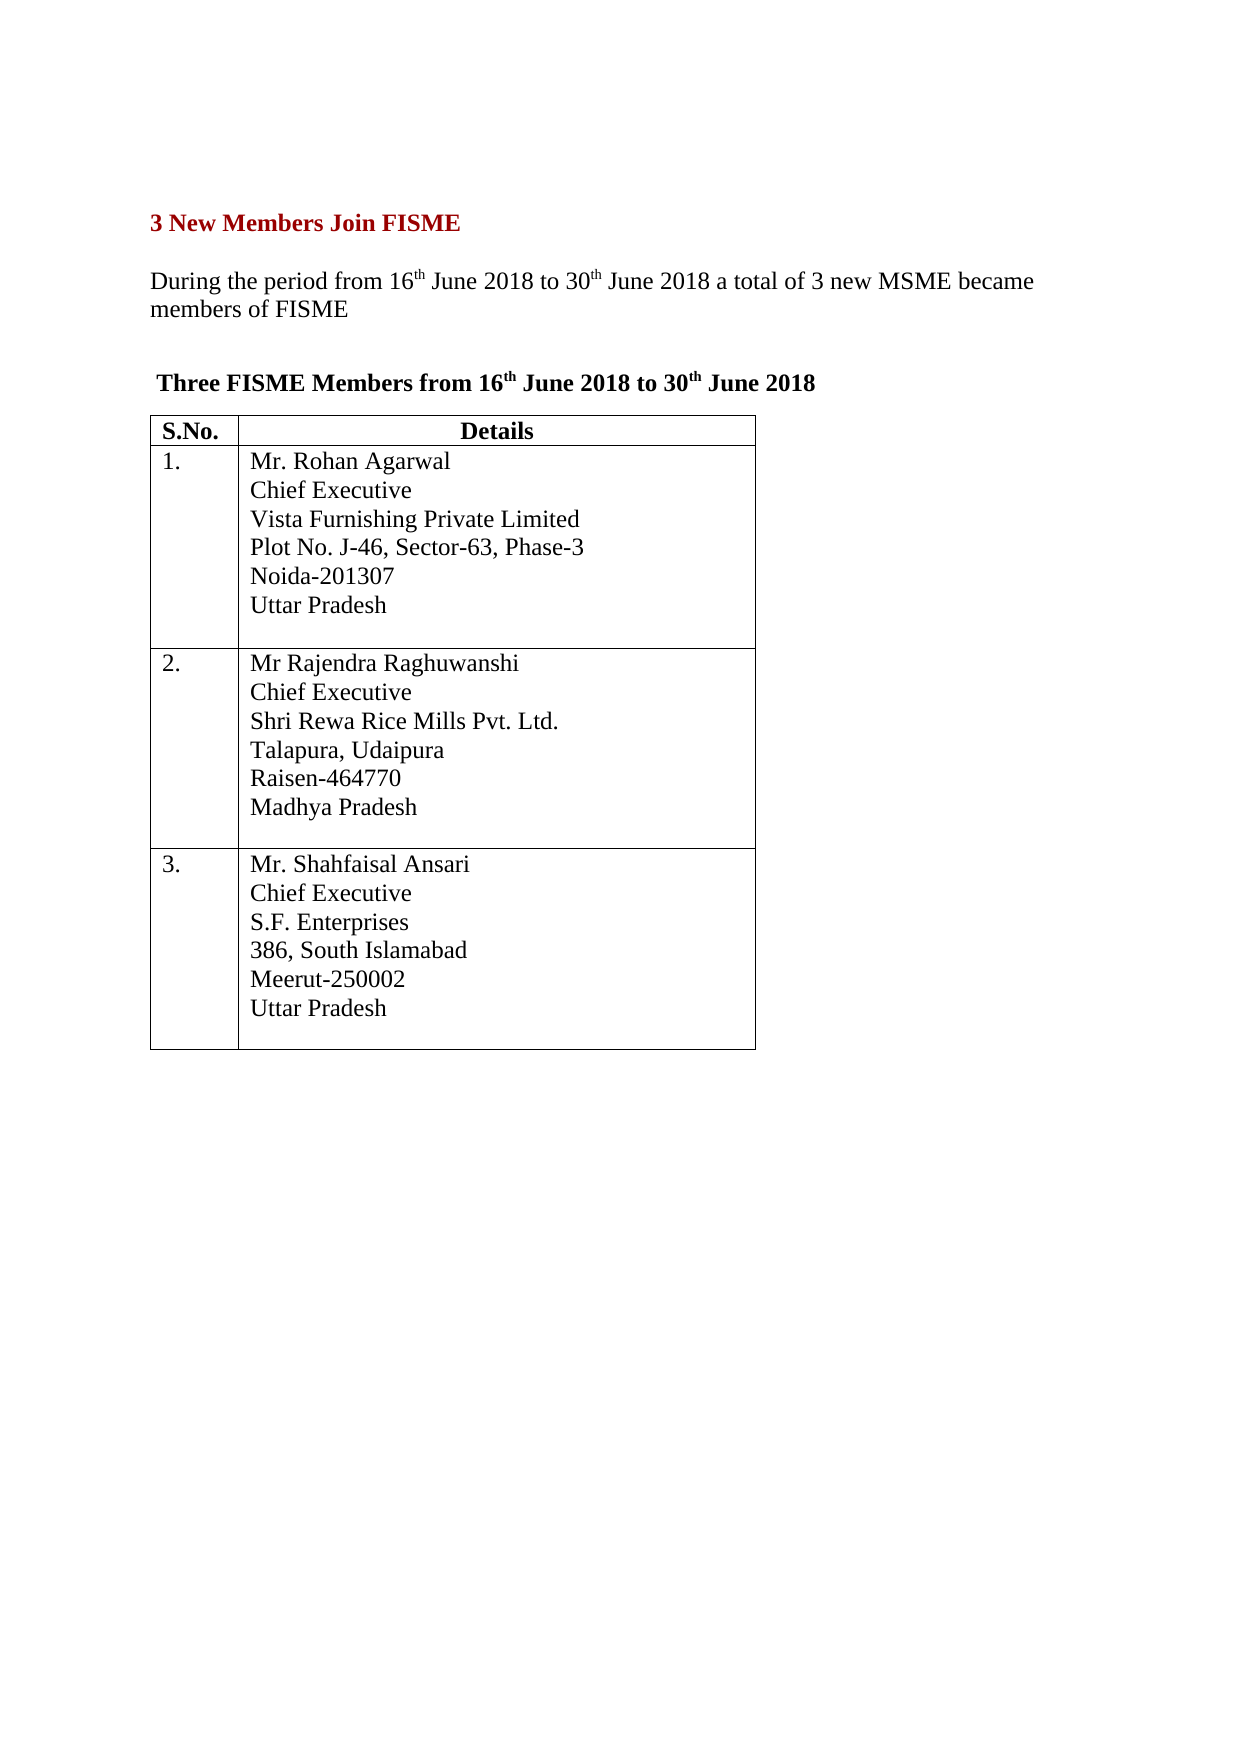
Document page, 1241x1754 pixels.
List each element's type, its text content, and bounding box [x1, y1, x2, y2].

text 3 New Members Join FISME [150, 208, 1090, 237]
table_cell 2. [151, 649, 238, 848]
table_cell Mr Rajendra Raghuwanshi Chief Executive Shri Rewa Rice Mills Pvt. Ltd. Talapura, Udaipura Raisen-464770 Madhya Pradesh [239, 649, 755, 848]
table_cell 3. [151, 849, 238, 1048]
table_header Details [239, 416, 755, 445]
table_cell Mr. Rohan Agarwal Chief Executive Vista Furnishing Private Limited Plot No. J-46, Sector-63, Phase-3 Noida-201307 Uttar Pradesh [239, 446, 755, 647]
table_cell 1. [151, 446, 238, 647]
text During the period from 16th June 2018 to 30th June 2018 a total of 3 new MSME became members of FISME [150, 266, 1090, 323]
text Three FISME Members from 16th June 2018 to 30th June 2018 [150, 368, 1090, 396]
table_cell Mr. Shahfaisal Ansari Chief Executive S.F. Enterprises 386, South Islamabad Meerut-250002 Uttar Pradesh [239, 849, 755, 1048]
table_header S.No. [151, 416, 238, 445]
